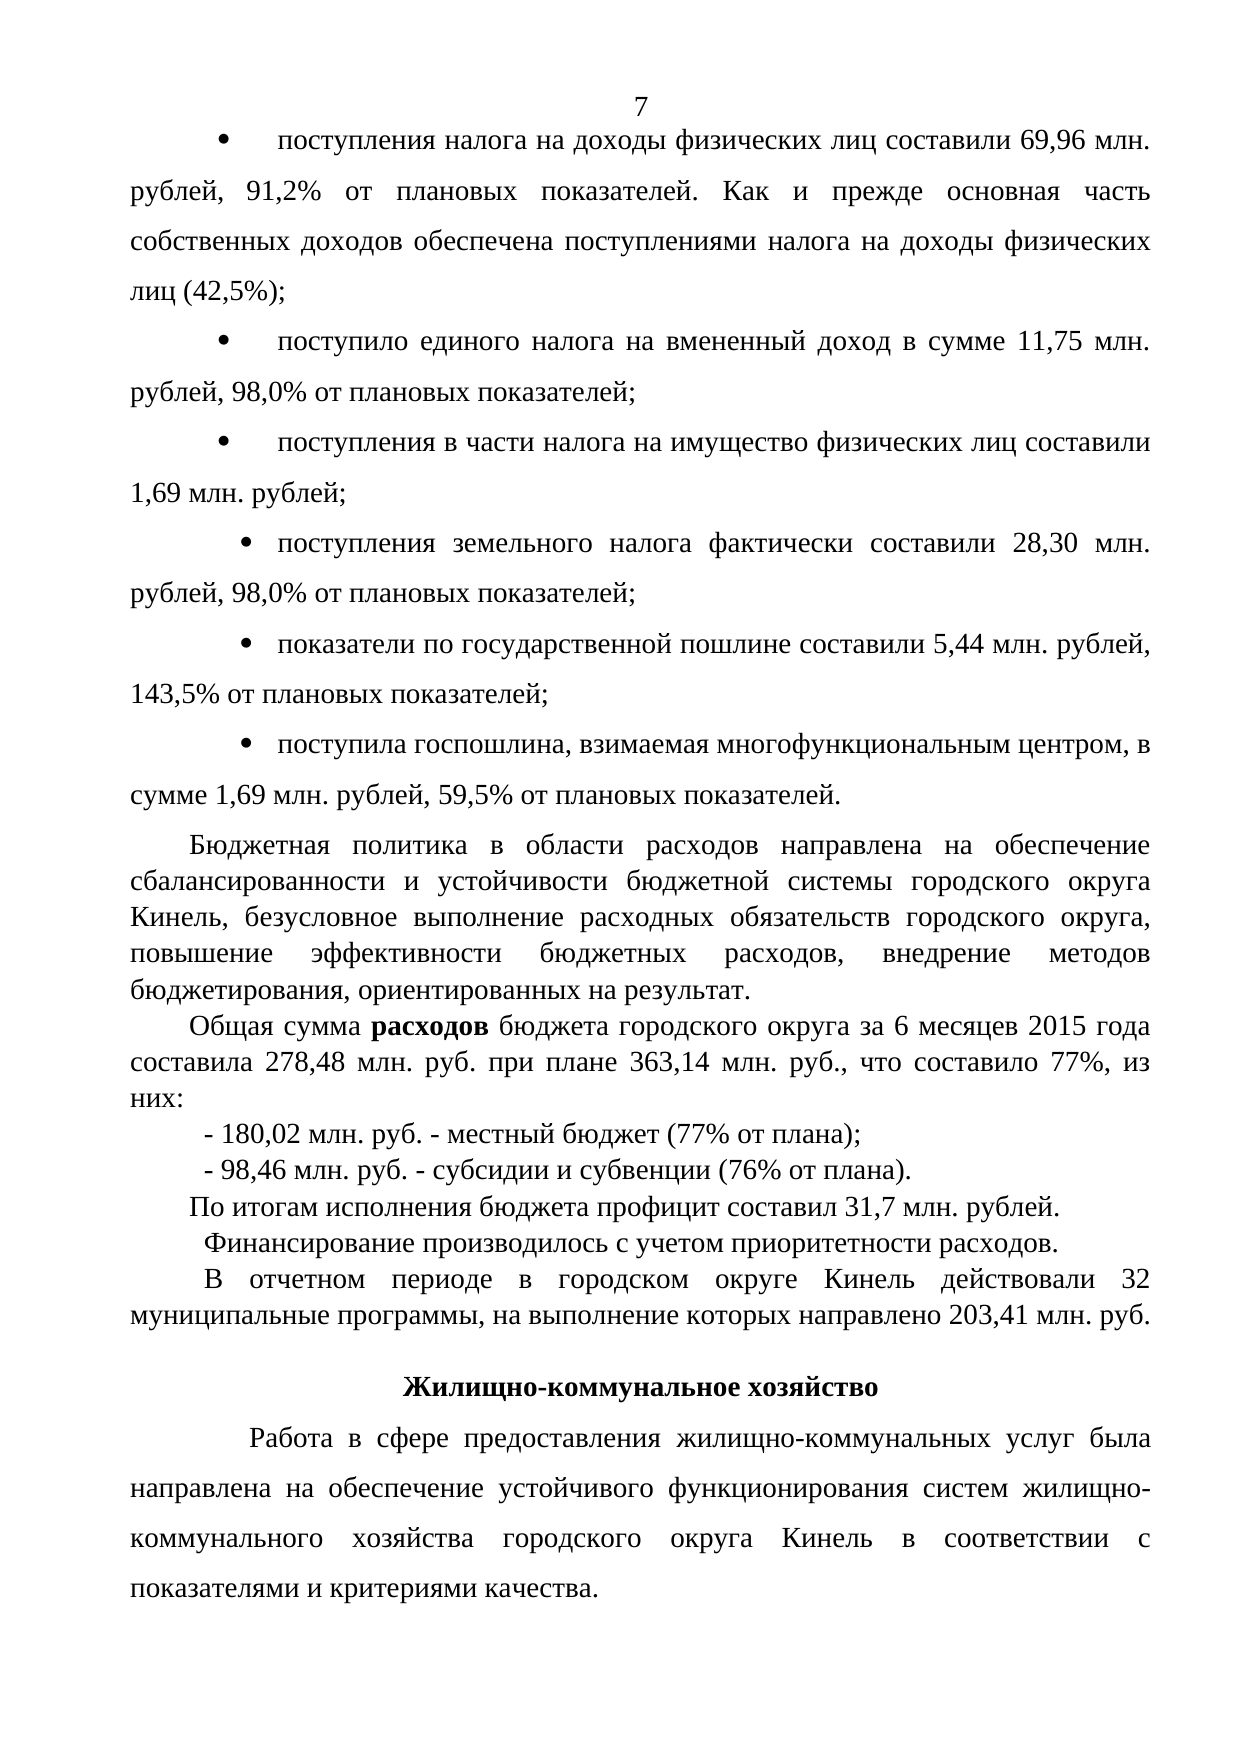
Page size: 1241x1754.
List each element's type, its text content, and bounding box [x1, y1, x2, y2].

list поступления в части налога на имущество физических лиц составили 1,69 млн. рублей; [130, 424, 1152, 508]
list поступления земельного налога фактически составили 28,30 млн. рублей, 98,0% от плановых показателей; [130, 525, 1152, 609]
list поступления налога на доходы физических лиц составили 69,96 млн. рублей, 91,2% от плановых показателей. Как и прежде основная часть собственных доходов обеспечена поступлениями налога на доходы физических лиц (42,5%); [130, 122, 1152, 307]
text - 180,02 млн. руб. - местный бюджет (77% от плана); [130, 1116, 1152, 1150]
text Бюджетная политика в области расходов направлена на обеспечение сбалансированности и устойчивости бюджетной системы городского округа Кинель, безусловное выполнение расходных обязательств городского округа, повышение эффективности бюджетных расходов, внедрение методов бюджетирования, ориентированных на результат. [130, 827, 1152, 1005]
text Жилищно-коммунальное хозяйство [130, 1369, 1152, 1403]
text Финансирование производилось с учетом приоритетности расходов. [130, 1225, 1152, 1258]
list показатели по государственной пошлине составили 5,44 млн. рублей, 143,5% от плановых показателей; [130, 626, 1152, 710]
text В отчетном периоде в городском округе Кинель действовали 32 муниципальные программы, на выполнение которых направлено 203,41 млн. руб. [130, 1261, 1152, 1331]
list поступило единого налога на вмененный доход в сумме 11,75 млн. рублей, 98,0% от плановых показателей; [130, 323, 1152, 407]
text Работа в сфере предоставления жилищно-коммунальных услуг была направлена на обеспечение устойчивого функционирования систем жилищно-коммунального хозяйства городского округа Кинель в соответствии с показателями и критериями качества. [130, 1420, 1152, 1604]
text - 98,46 млн. руб. - субсидии и субвенции (76% от плана). [130, 1152, 1152, 1186]
text По итогам исполнения бюджета профицит составил 31,7 млн. рублей. [130, 1189, 1152, 1222]
text Общая сумма расходов бюджета городского округа за 6 месяцев 2015 года составила 278,48 млн. руб. при плане 363,14 млн. руб., что составило 77%, из них: [130, 1008, 1152, 1114]
list поступила госпошлина, взимаемая многофункциональным центром, в сумме 1,69 млн. рублей, 59,5% от плановых показателей. [130, 726, 1152, 810]
